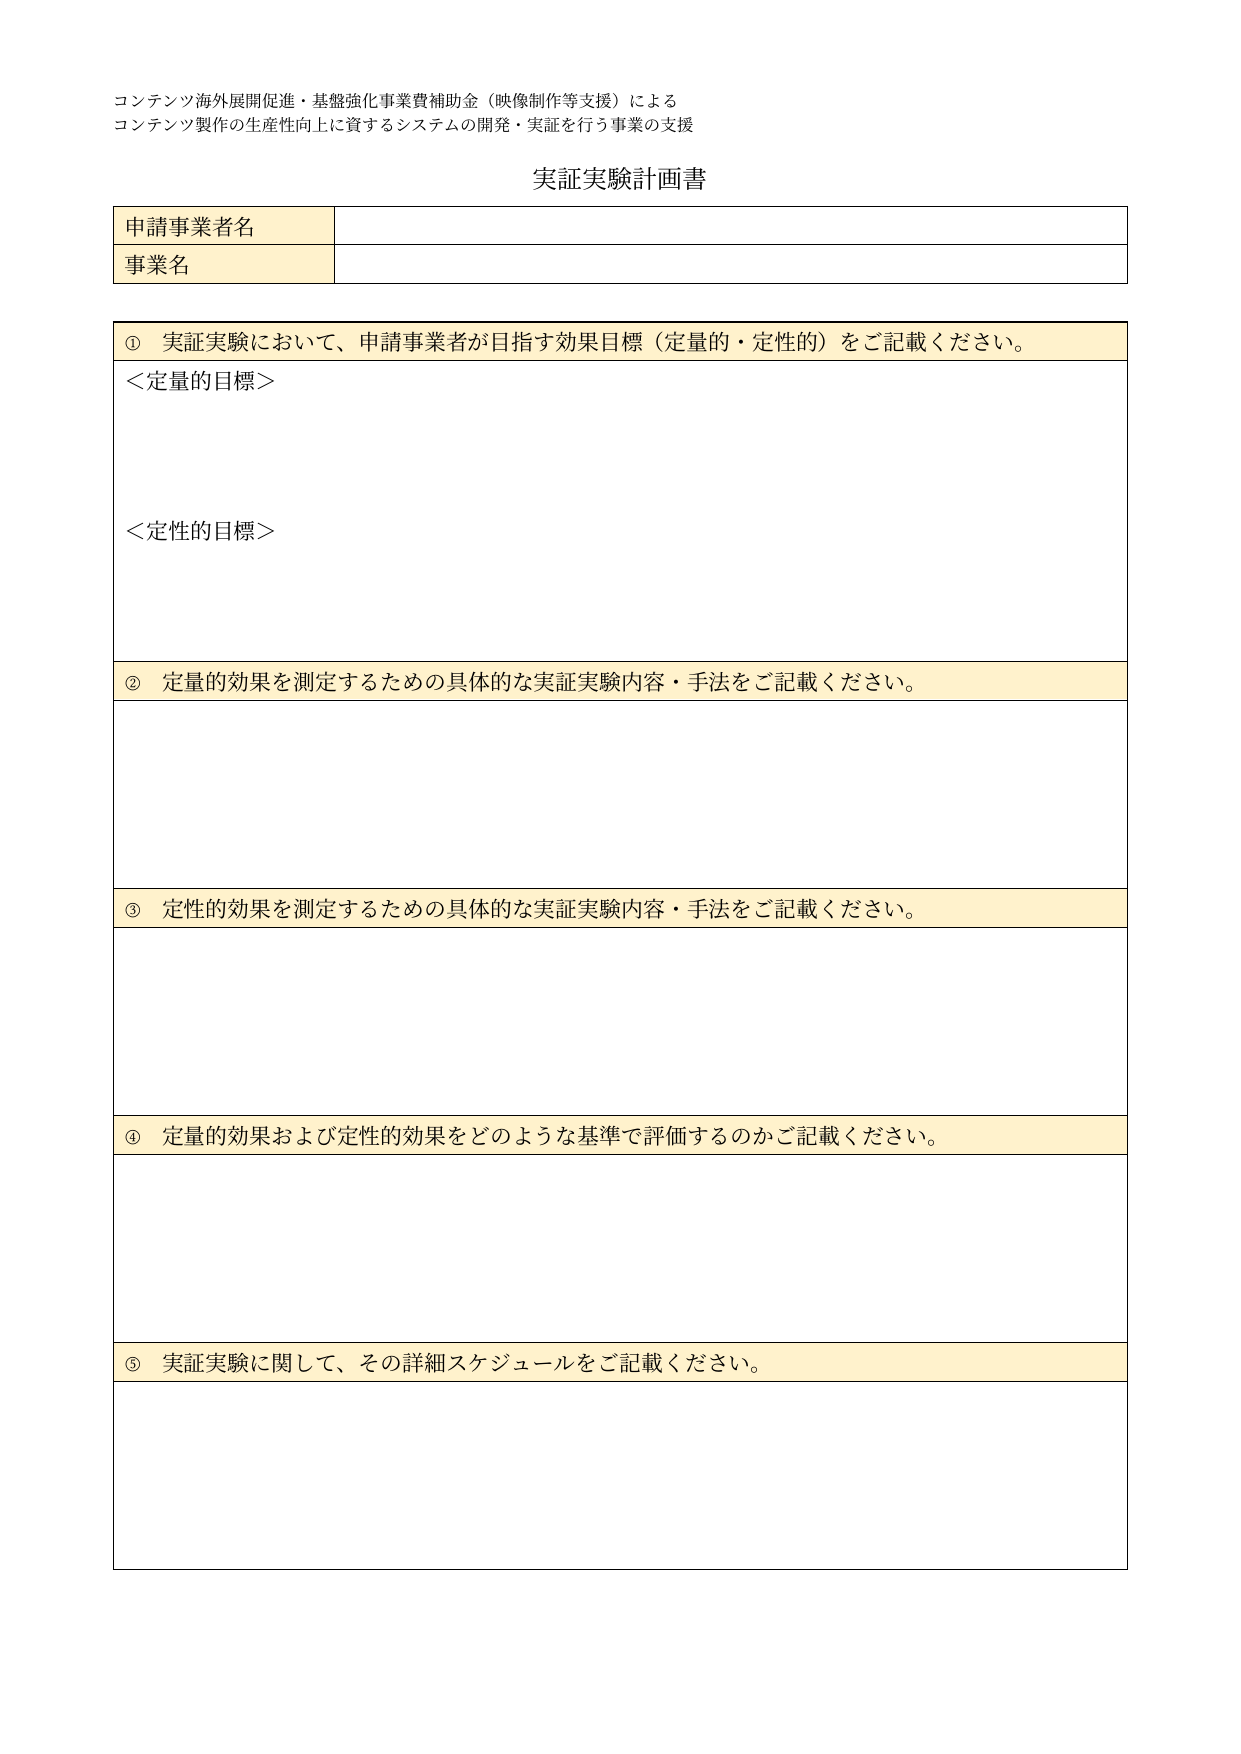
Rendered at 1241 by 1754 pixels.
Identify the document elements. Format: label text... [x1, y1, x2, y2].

table_cell 定量的効果および定性的効果をどのような基準で評価するのかご記載ください。 [114, 1116, 1127, 1154]
table_cell ＜定量的目標＞ ＜定性的目標＞ [114, 361, 1127, 661]
table_cell 事業名 [114, 245, 334, 283]
table_cell [114, 1382, 1127, 1569]
table_cell 定量的効果を測定するための具体的な実証実験内容・手法をご記載ください。 [114, 662, 1127, 699]
table_cell [114, 701, 1127, 888]
table_cell 定性的効果を測定するための具体的な実証実験内容・手法をご記載ください。 [114, 889, 1127, 927]
table_cell [114, 928, 1127, 1115]
table_cell [114, 1155, 1127, 1342]
table_cell 実証実験に関して、その詳細スケジュールをご記載ください。 [114, 1343, 1127, 1381]
table_cell [335, 245, 1127, 283]
table_header 申請事業者名 [114, 207, 334, 244]
table_header [335, 207, 1127, 244]
table_header 実証実験において、申請事業者が目指す効果目標（定量的・定性的）をご記載ください。 [114, 323, 1127, 360]
